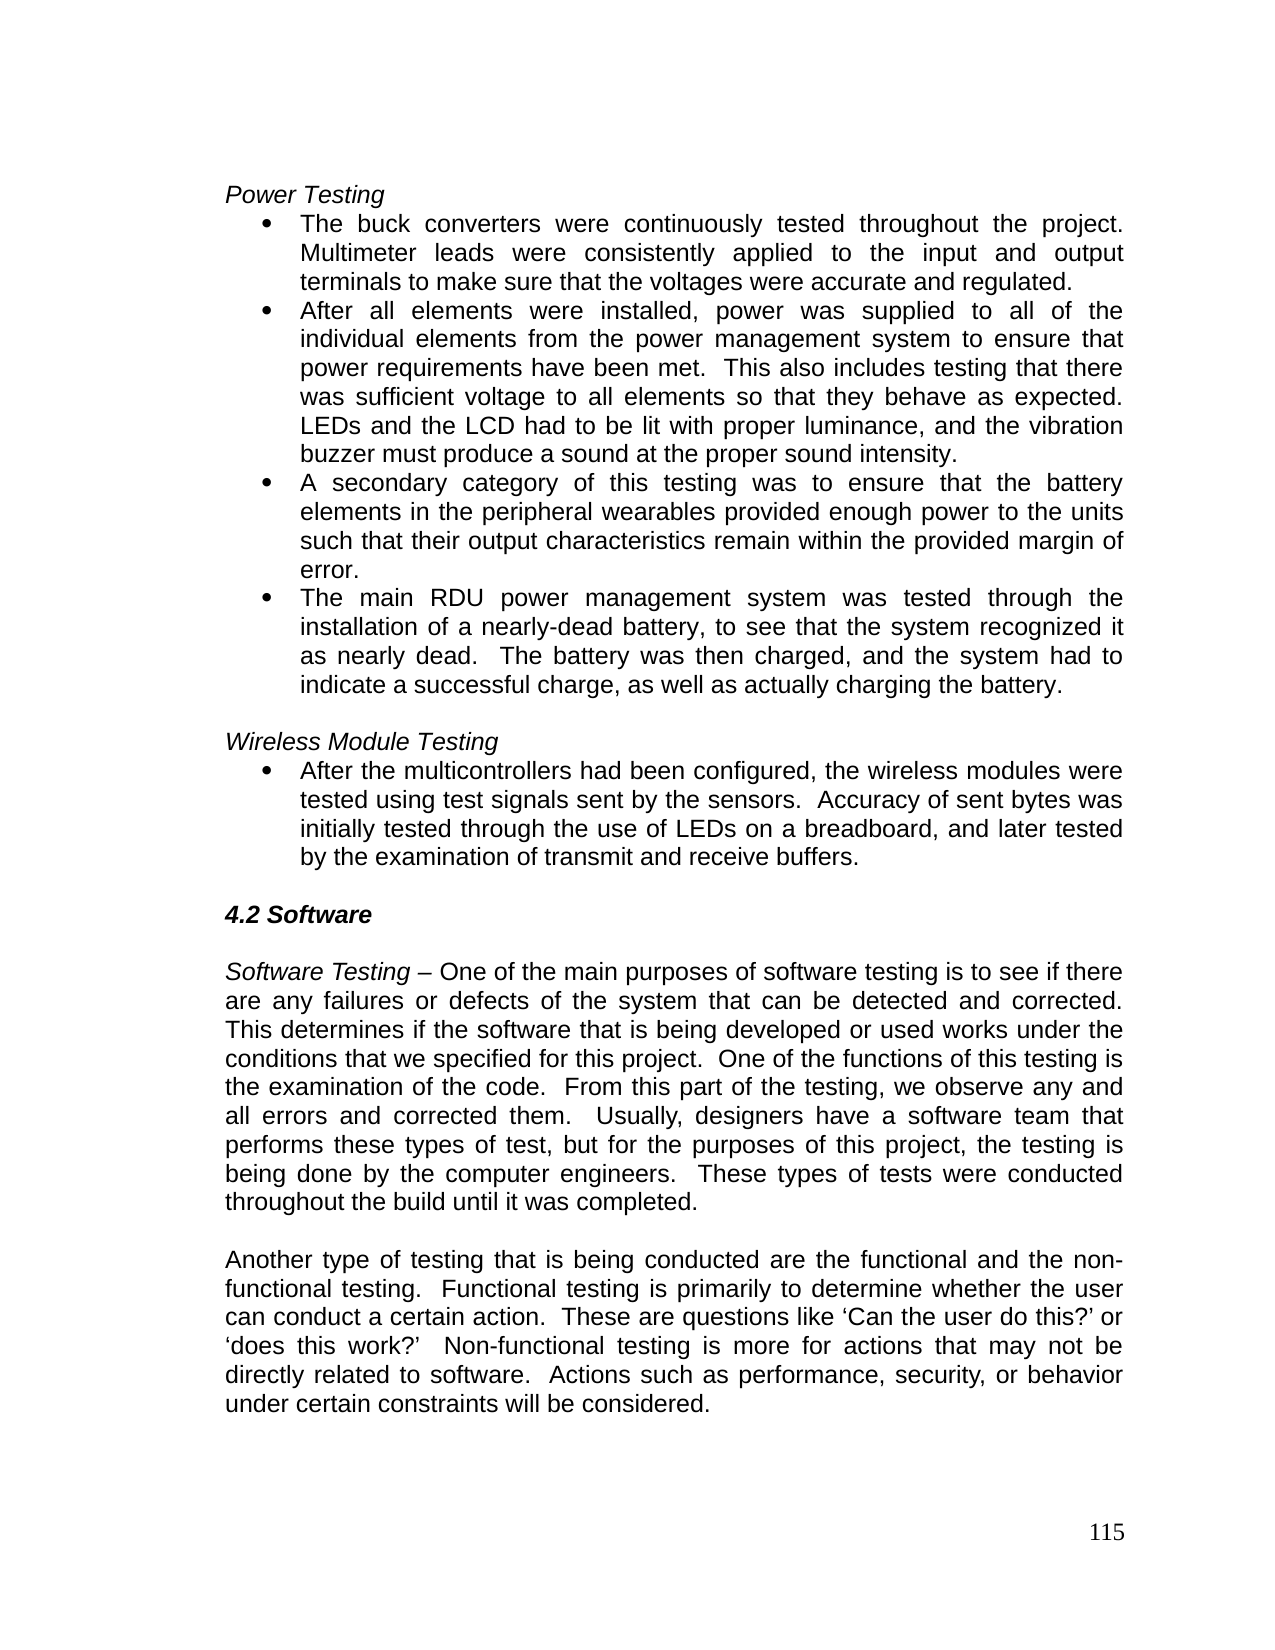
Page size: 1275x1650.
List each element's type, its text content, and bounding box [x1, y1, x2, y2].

list The main RDU power management system was tested through the installation of a nearly-dead battery, to see that the system recognized it as nearly dead. The battery was then charged, and the system had to indicate a successful charge, as well as actually charging the battery. [262, 583, 1125, 698]
text Another type of testing that is being conducted are the functional and the non-functional testing. Functional testing is primarily to determine whether the user can conduct a certain action. These are questions like ‘Can the user do this?’ or ‘does this work?’ Non-functional testing is more for actions that may not be directly related to software. Actions such as performance, security, or behavior under certain constraints will be considered. [225, 1245, 1125, 1417]
text 4.2 Software [225, 900, 1125, 928]
list After the multicontrollers had been configured, the wireless modules were tested using test signals sent by the sensors. Accuracy of sent bytes was initially tested through the use of LEDs on a breadboard, and later tested by the examination of transmit and receive buffers. [262, 756, 1125, 871]
text Software Testing – One of the main purposes of software testing is to see if there are any failures or defects of the system that can be detected and corrected. This determines if the software that is being developed or used works under the conditions that we specified for this project. One of the functions of this testing is the examination of the code. From this part of the testing, we observe any and all errors and corrected them. Usually, designers have a software team that performs these types of test, but for the purposes of this project, the testing is being done by the computer engineers. These types of tests were conducted throughout the build until it was completed. [225, 957, 1125, 1216]
list After all elements were installed, power was supplied to all of the individual elements from the power management system to ensure that power requirements have been met. This also includes testing that there was sufficient voltage to all elements so that they behave as expected. LEDs and the LCD had to be lit with proper luminance, and the vibration buzzer must produce a sound at the proper sound intensity. [262, 296, 1125, 468]
list The buck converters were continuously tested throughout the project. Multimeter leads were consistently applied to the input and output terminals to make sure that the voltages were accurate and regulated. [262, 209, 1125, 296]
list Power Testing [225, 181, 1125, 209]
list Wireless Module Testing [225, 727, 1125, 756]
list A secondary category of this testing was to ensure that the battery elements in the peripheral wearables provided enough power to the units such that their output characteristics remain within the provided margin of error. [262, 468, 1125, 583]
